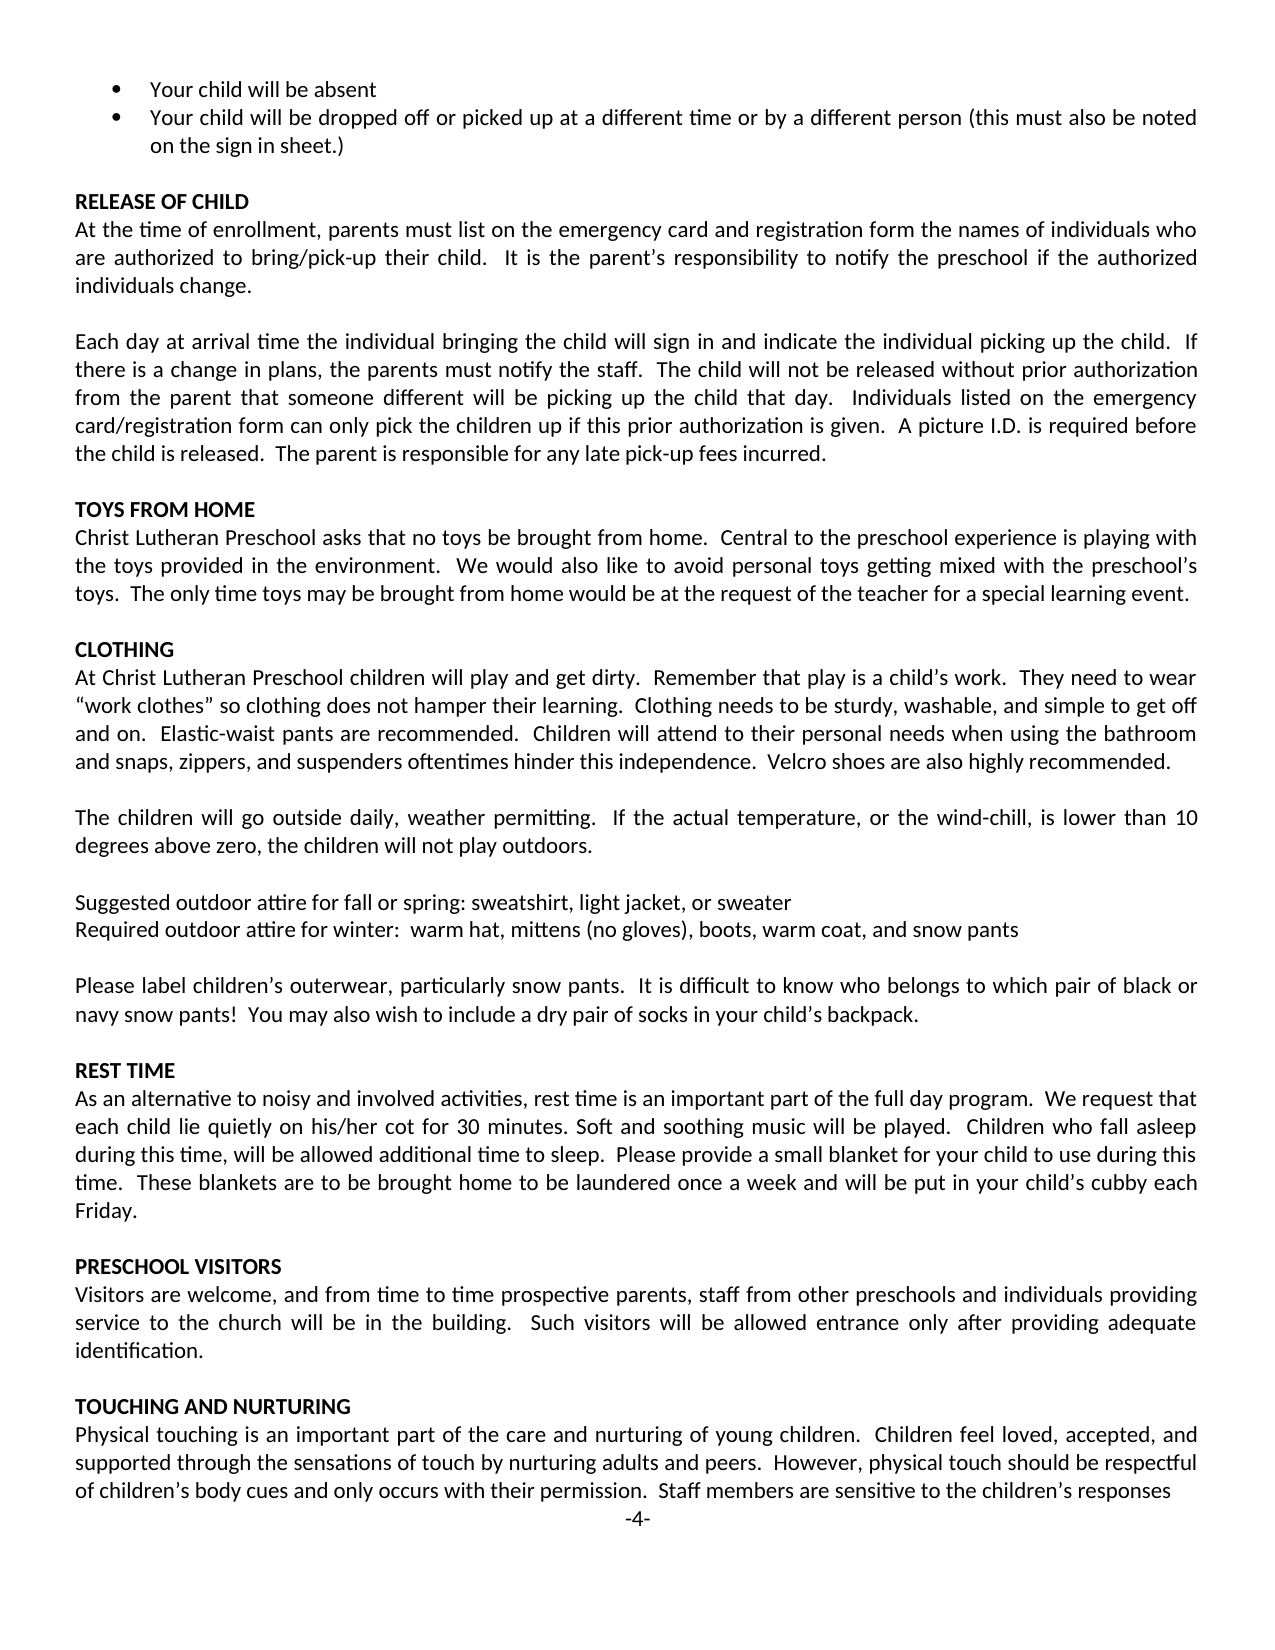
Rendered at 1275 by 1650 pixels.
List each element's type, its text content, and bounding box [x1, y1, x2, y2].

text TOUCHING AND NURTURING [75, 1392, 1200, 1420]
text -4- [75, 1504, 1200, 1532]
text At Christ Lutheran Preschool children will play and get dirty. Remember that play is a child’s work. They need to wear “work clothes” so clothing does not hamper their learning. Clothing needs to be sturdy, washable, and simple to get off and on. Elastic-waist pants are recommended. Children will attend to their personal needs when using the bathroom and snaps, zippers, and suspenders oftentimes hinder this independence. Velcro shoes are also highly recommended. [75, 663, 1200, 776]
text Please label children’s outerwear, particularly snow pants. It is difficult to know who belongs to which pair of black or navy snow pants! You may also wish to include a dry pair of socks in your child’s backpack. [75, 972, 1200, 1028]
text Suggested outdoor attire for fall or spring: sweatshirt, light jacket, or sweater [75, 888, 1200, 916]
text CLOTHING [75, 635, 1200, 663]
text The children will go outside daily, weather permitting. If the actual temperature, or the wind-chill, is lower than 10 degrees above zero, the children will not play outdoors. [75, 803, 1200, 859]
text Each day at arrival time the individual bringing the child will sign in and indicate the individual picking up the child. If there is a change in plans, the parents must notify the staff. The child will not be released without prior authorization from the parent that someone different will be picking up the child that day. Individuals listed on the emergency card/registration form can only pick the children up if this prior authorization is given. A picture I.D. is required before the child is released. The parent is responsible for any late pick-up fees incurred. [75, 327, 1200, 467]
list Your child will be dropped off or picked up at a different time or by a different person (this must also be noted on the sign in sheet.) [112, 103, 1200, 159]
text PRESCHOOL VISITORS [75, 1252, 1200, 1280]
text RELEASE OF CHILD [75, 187, 1200, 215]
text Visitors are welcome, and from time to time prospective parents, staff from other preschools and individuals providing service to the church will be in the building. Such visitors will be allowed entrance only after providing adequate identification. [75, 1280, 1200, 1364]
text REST TIME [75, 1056, 1200, 1084]
text Physical touching is an important part of the care and nurturing of young children. Children feel loved, accepted, and supported through the sensations of touch by nurturing adults and peers. However, physical touch should be respectful of children’s body cues and only occurs with their permission. Staff members are sensitive to the children’s responses [75, 1420, 1200, 1504]
text TOYS FROM HOME [75, 495, 1200, 523]
list Your child will be absent [112, 75, 1200, 103]
text Required outdoor attire for winter: warm hat, mittens (no gloves), boots, warm coat, and snow pants [75, 916, 1200, 944]
text As an alternative to noisy and involved activities, rest time is an important part of the full day program. We request that each child lie quietly on his/her cot for 30 minutes. Soft and soothing music will be played. Children who fall asleep during this time, will be allowed additional time to sleep. Please provide a small blanket for your child to use during this time. These blankets are to be brought home to be laundered once a week and will be put in your child’s cubby each Friday. [75, 1084, 1200, 1224]
text Christ Lutheran Preschool asks that no toys be brought from home. Central to the preschool experience is playing with the toys provided in the environment. We would also like to avoid personal toys getting mixed with the preschool’s toys. The only time toys may be brought from home would be at the request of the teacher for a special learning event. [75, 523, 1200, 607]
text At the time of enrollment, parents must list on the emergency card and registration form the names of individuals who are authorized to bring/pick-up their child. It is the parent’s responsibility to notify the preschool if the authorized individuals change. [75, 215, 1200, 299]
